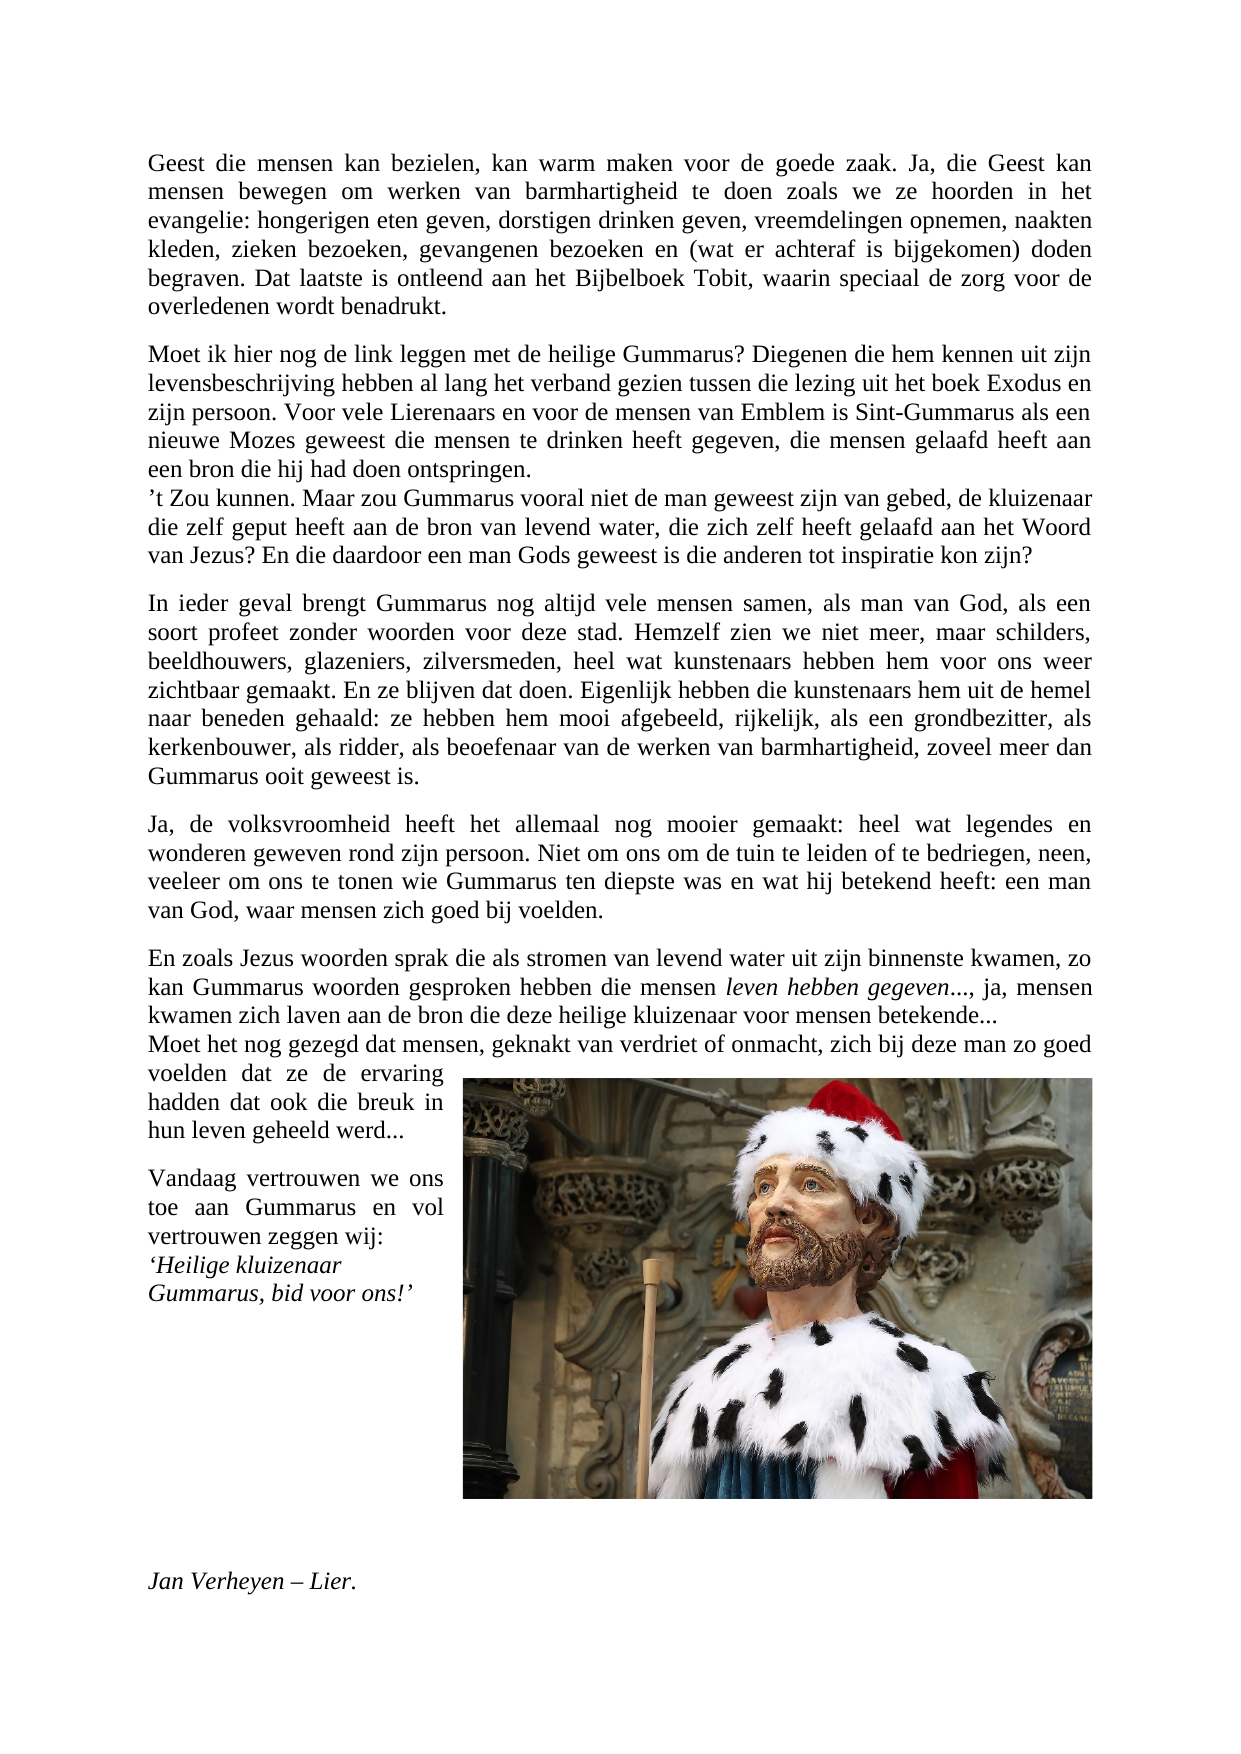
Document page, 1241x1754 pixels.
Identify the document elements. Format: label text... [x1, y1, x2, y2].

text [148, 148, 1093, 320]
text Jan Verheyen – Lier. [148, 1566, 1093, 1595]
text Moet het nog gezegd dat mensen, geknakt van verdriet of onmacht, zich bij deze man zo goed voelden dat ze de ervaring hadden dat ook die breuk in hun leven geheeld werd... [148, 1029, 1093, 1144]
picture [462, 1078, 1093, 1499]
text En zoals Jezus woorden sprak die als stromen van levend water uit zijn binnenste kwamen, zo kan Gummarus woorden gesproken hebben die mensen leven hebben gegeven..., ja, mensen kwamen zich laven aan de bron die deze heilige kluizenaar voor mensen betekende... [148, 943, 1093, 1029]
text ’t Zou kunnen. Maar zou Gummarus vooral niet de man geweest zijn van gebed, de kluizenaar die zelf geput heeft aan de bron van levend water, die zich zelf heeft gelaafd aan het Woord van Jezus? En die daardoor een man Gods geweest is die anderen tot inspiratie kon zijn? [148, 483, 1093, 569]
text Ja, de volksvroomheid heeft het allemaal nog mooier gemaakt: heel wat legendes en wonderen geweven rond zijn persoon. Niet om ons om de tuin te leiden of te bedriegen, neen, veeleer om ons te tonen wie Gummarus ten diepste was en wat hij betekend heeft: een man van God, waar mensen zich goed bij voelden. [148, 809, 1093, 924]
text In ieder geval brengt Gummarus nog altijd vele mensen samen, als man van God, als een soort profeet zonder woorden voor deze stad. Hemzelf zien we niet meer, maar schilders, beeldhouwers, glazeniers, zilversmeden, heel wat kunstenaars hebben hem voor ons weer zichtbaar gemaakt. En ze blijven dat doen. Eigenlijk hebben die kunstenaars hem uit de hemel naar beneden gehaald: ze hebben hem mooi afgebeeld, rijkelijk, als een grondbezitter, als kerkenbouwer, als ridder, als beoefenaar van de werken van barmhartigheid, zoveel meer dan Gummarus ooit geweest is. [148, 588, 1093, 790]
text ‘Heilige kluizenaar Gummarus, bid voor ons!’ [148, 1250, 462, 1307]
text Moet ik hier nog de link leggen met de heilige Gummarus? Diegenen die hem kennen uit zijn levensbeschrijving hebben al lang het verband gezien tussen die lezing uit het boek Exodus en zijn persoon. Voor vele Lierenaars en voor de mensen van Emblem is Sint-Gummarus als een nieuwe Mozes geweest die mensen te drinken heeft gegeven, die mensen gelaafd heeft aan een bron die hij had doen ontspringen. [148, 339, 1093, 483]
text Vandaag vertrouwen we ons toe aan Gummarus en vol vertrouwen zeggen wij: [148, 1163, 462, 1250]
